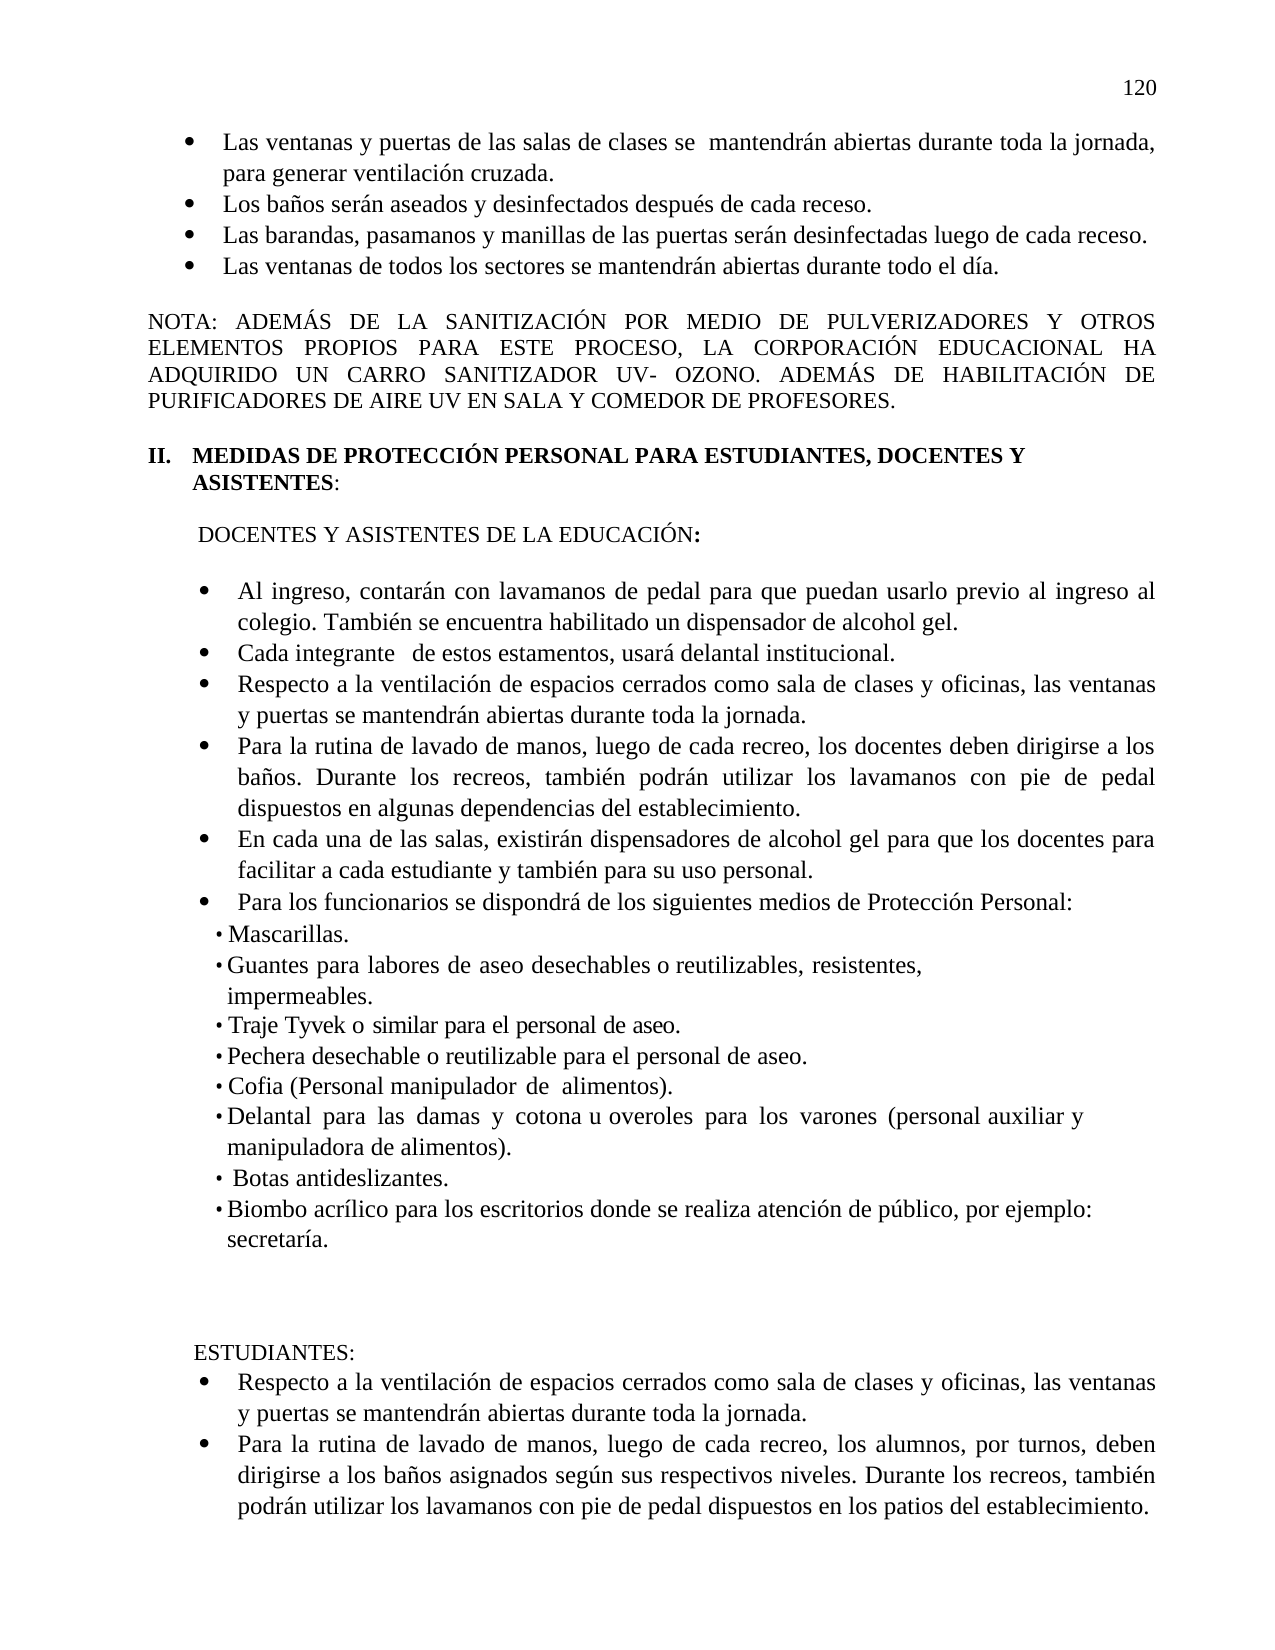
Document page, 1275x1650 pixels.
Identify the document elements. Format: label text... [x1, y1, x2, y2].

list Respecto a la ventilación de espacios cerrados como sala de clases y oficinas, las ventanas y puertas se mantendrán abiertas durante toda la jornada. [200, 1367, 1157, 1427]
list Las barandas, pasamanos y manillas de las puertas serán desinfectadas luego de cada receso. [185, 220, 1157, 248]
list En cada una de las salas, existirán dispensadores de alcohol gel para que los docentes para facilitar a cada estudiante y también para su uso personal. [200, 824, 1157, 884]
list MEDIDAS DE PROTECCIÓN PERSONAL PARA ESTUDIANTES, DOCENTES Y ASISTENTES: [148, 442, 1120, 495]
list Guantes para labores de aseo desechables o reutilizables, resistentes, impermeables. [215, 950, 1024, 1010]
list Las ventanas de todos los sectores se mantendrán abiertas durante todo el día. [185, 251, 1157, 279]
list Los baños serán aseados y desinfectados después de cada receso. [185, 189, 1157, 217]
list Biombo acrílico para los escritorios donde se realiza atención de público, por ejemplo: secretaría. [215, 1194, 1157, 1253]
text ESTUDIANTES: [148, 1339, 1103, 1365]
list Traje Tyvek o similar para el personal de aseo. [215, 1011, 1157, 1040]
text NOTA: ADEMÁS DE LA SANITIZACIÓN POR MEDIO DE PULVERIZADORES Y OTROS ELEMENTOS PROPIOS PARA ESTE PROCESO, LA CORPORACIÓN EDUCACIONAL HA ADQUIRIDO UN CARRO SANITIZADOR UV- OZONO. ADEMÁS DE HABILITACIÓN DE PURIFICADORES DE AIRE UV EN SALA Y COMEDOR DE PROFESORES. [148, 308, 1157, 413]
list Para los funcionarios se dispondrá de los siguientes medios de Protección Personal: [200, 887, 1103, 915]
list Cofia (Personal manipulador de alimentos). [215, 1070, 1157, 1101]
list Cada integrante de estos estamentos, usará delantal institucional. [200, 638, 1103, 667]
text DOCENTES Y ASISTENTES DE LA EDUCACIÓN: [198, 521, 963, 548]
list Pechera desechable o reutilizable para el personal de aseo. [215, 1040, 1157, 1070]
list Al ingreso, contarán con lavamanos de pedal para que puedan usarlo previo al ingreso al colegio. También se encuentra habilitado un dispensador de alcohol gel. [200, 576, 1157, 636]
list Respecto a la ventilación de espacios cerrados como sala de clases y oficinas, las ventanas y puertas se mantendrán abiertas durante toda la jornada. [200, 669, 1157, 729]
list Para la rutina de lavado de manos, luego de cada recreo, los docentes deben dirigirse a los baños. Durante los recreos, también podrán utilizar los lavamanos con pie de pedal dispuestos en algunas dependencias del establecimiento. [200, 731, 1157, 822]
list Para la rutina de lavado de manos, luego de cada recreo, los alumnos, por turnos, deben dirigirse a los baños asignados según sus respectivos niveles. Durante los recreos, también podrán utilizar los lavamanos con pie de pedal dispuestos en los patios del establecimiento. [200, 1429, 1157, 1520]
list Las ventanas y puertas de las salas de clases se mantendrán abiertas durante toda la jornada, para generar ventilación cruzada. [185, 127, 1157, 186]
list Mascarillas. [215, 919, 1157, 948]
list Botas antideslizantes. [215, 1162, 1157, 1193]
list Delantal para las damas y cotona u overoles para los varones (personal auxiliar y manipuladora de alimentos). [215, 1101, 1142, 1161]
